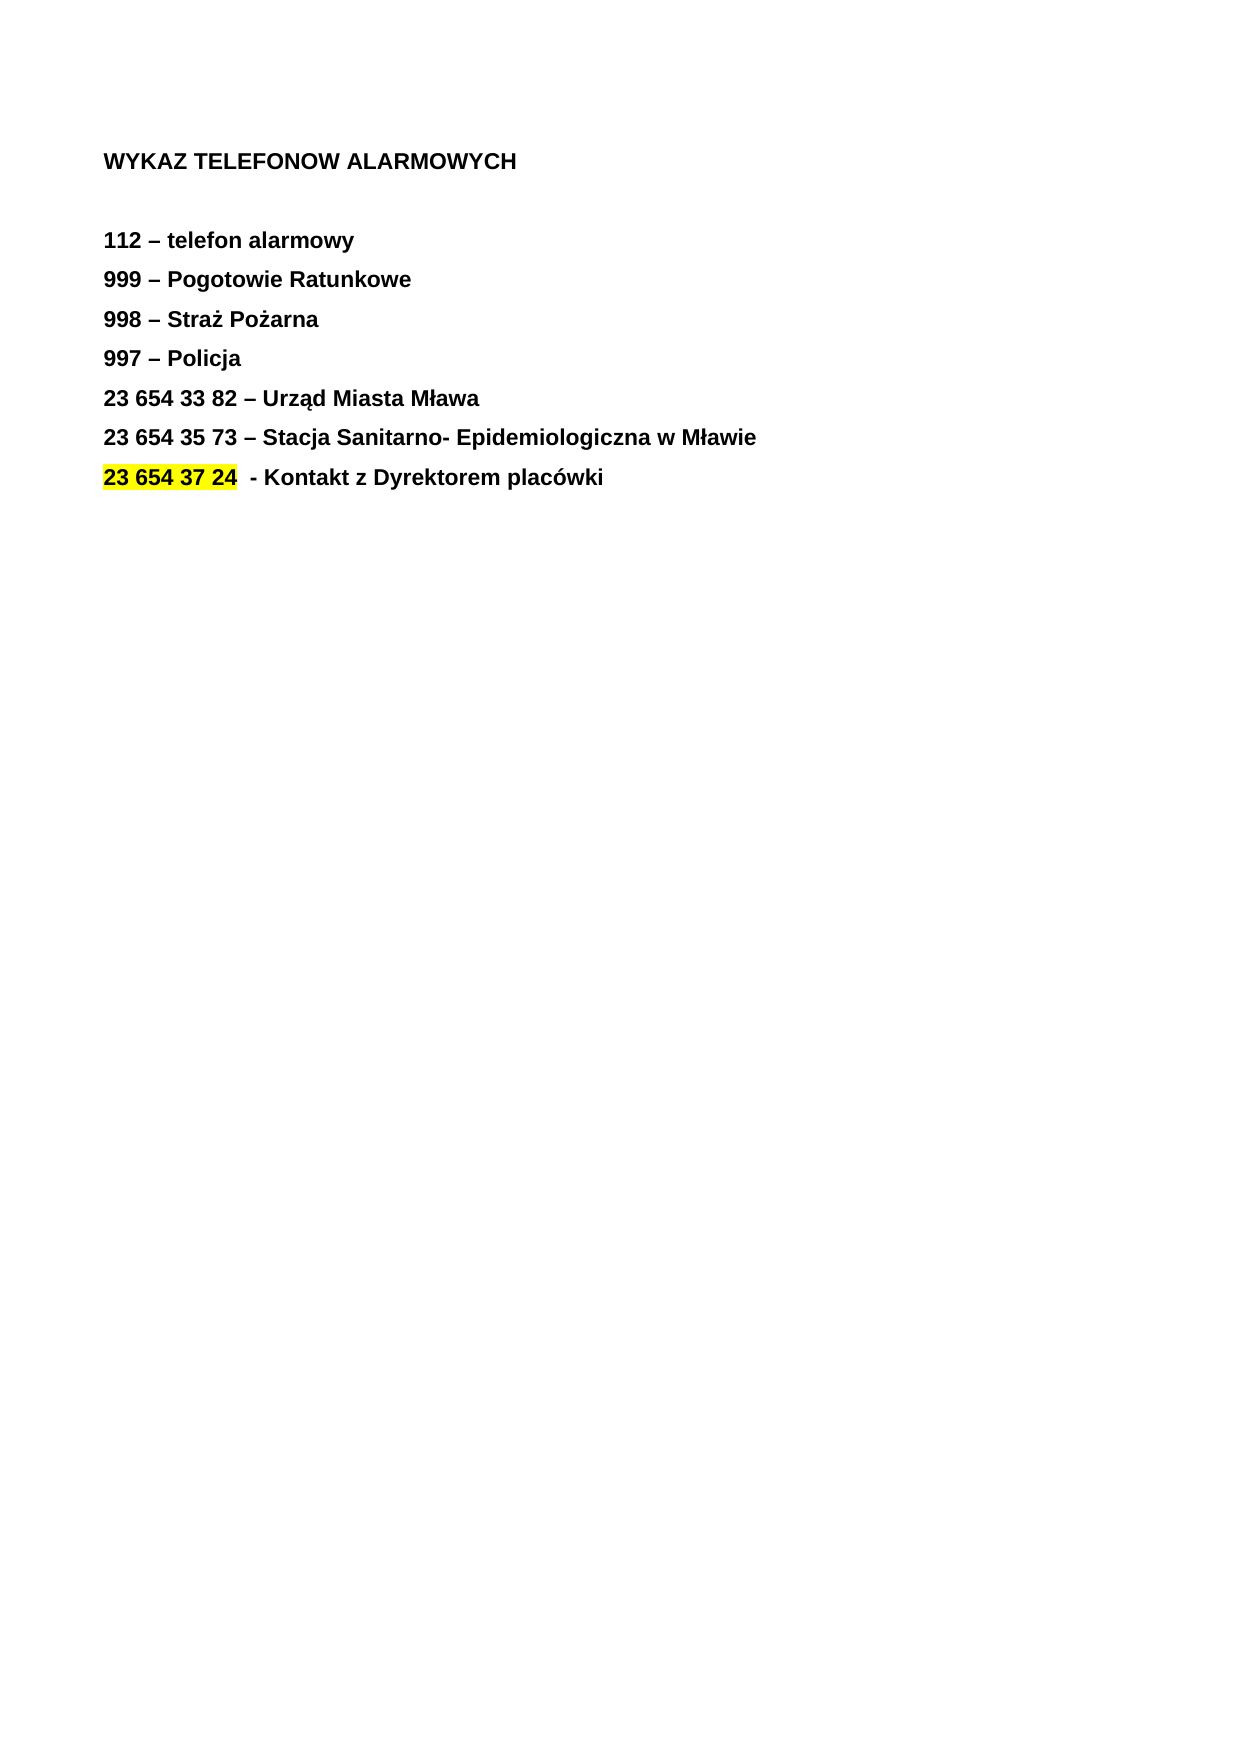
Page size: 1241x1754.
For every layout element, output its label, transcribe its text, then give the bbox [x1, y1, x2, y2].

text WYKAZ TELEFONOW ALARMOWYCH [103, 148, 1093, 174]
text 997 – Policja [103, 345, 1093, 371]
text 23 654 37 24 - Kontakt z Dyrektorem placówki [103, 463, 1093, 490]
text 998 – Straż Pożarna [103, 306, 1093, 332]
text 112 – telefon alarmowy [103, 227, 1093, 253]
text 23 654 35 73 – Stacja Sanitarno- Epidemiologiczna w Mławie [103, 424, 1093, 450]
text 23 654 33 82 – Urząd Miasta Mława [103, 384, 1093, 411]
text 999 – Pogotowie Ratunkowe [103, 266, 1093, 292]
